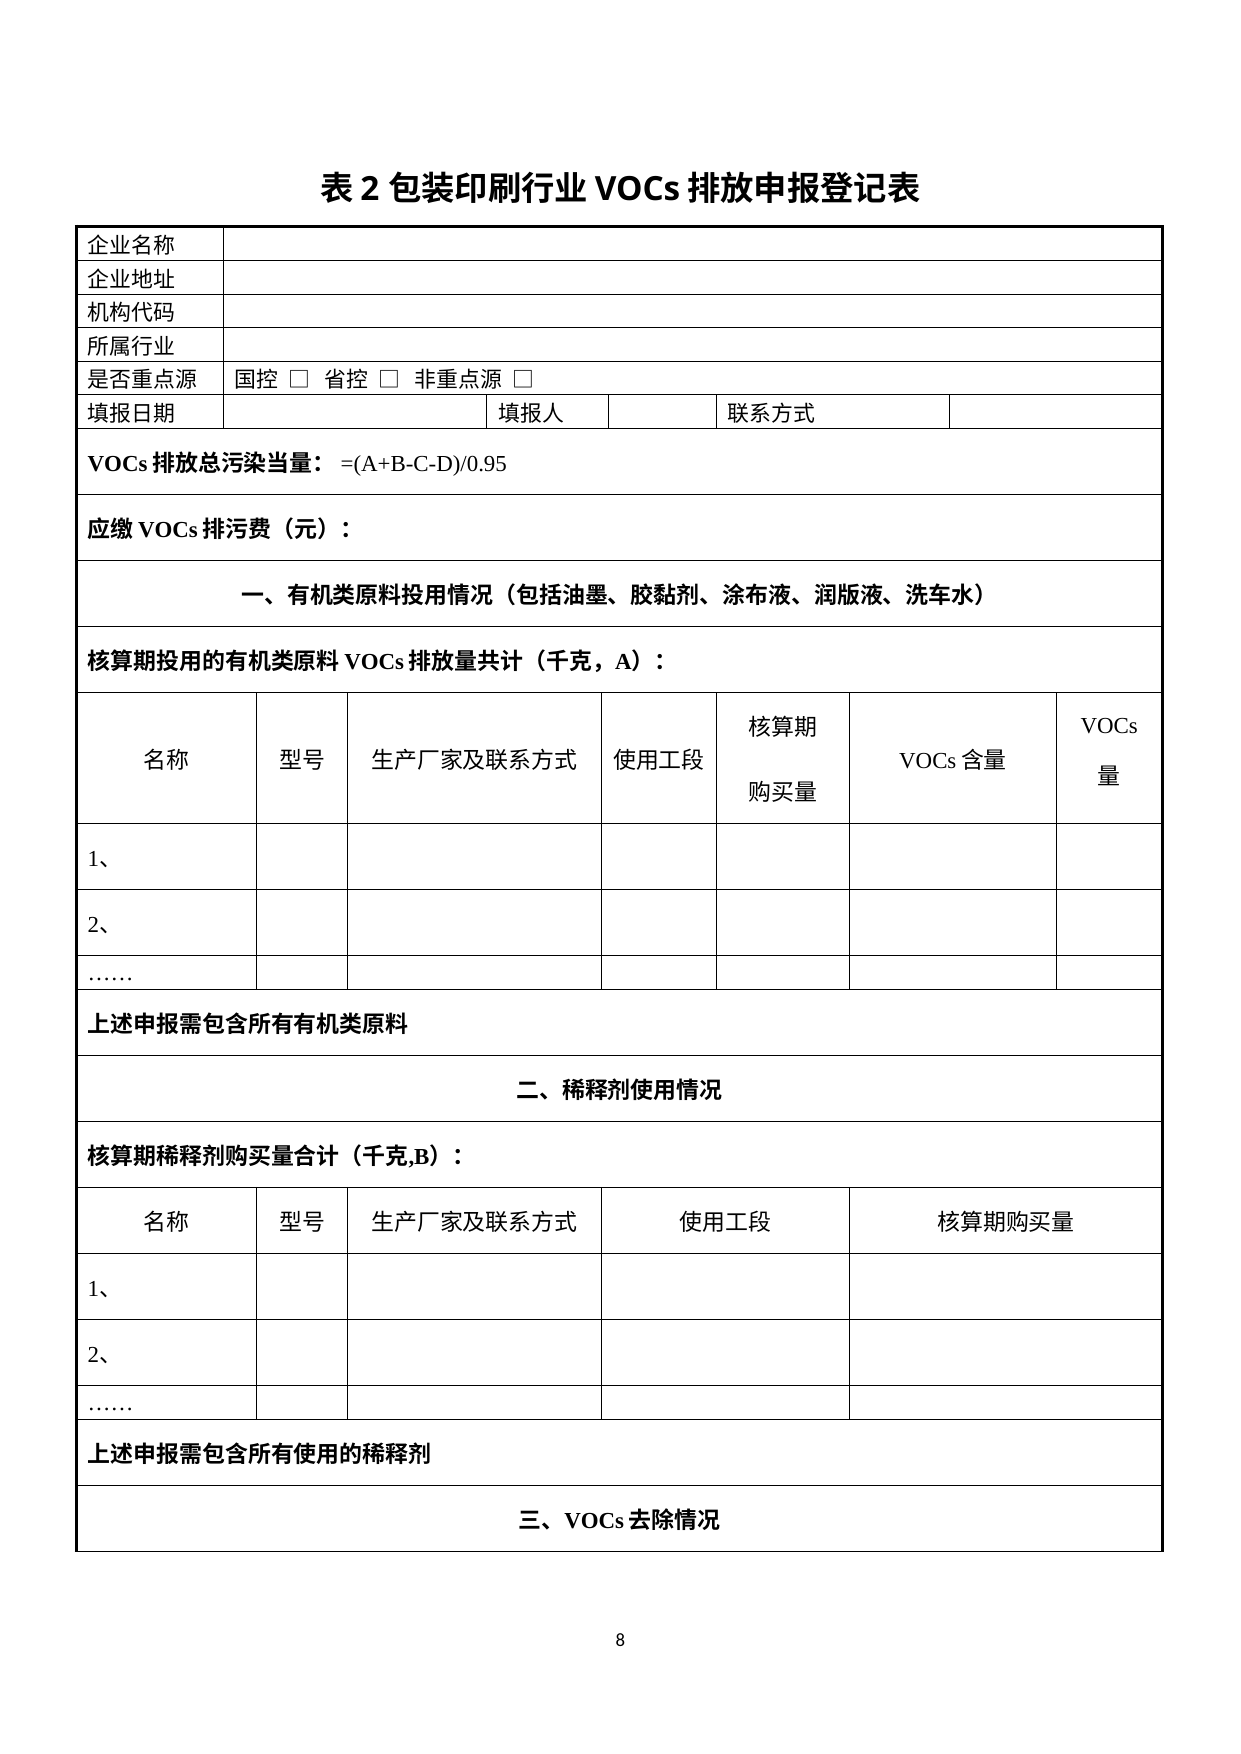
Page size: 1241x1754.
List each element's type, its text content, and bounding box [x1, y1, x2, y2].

table_cell 型号 [257, 693, 347, 823]
table_cell VOCs量 [1057, 693, 1161, 823]
table_cell [257, 890, 347, 955]
table_cell [257, 1254, 347, 1319]
table_cell 一、有机类原料投用情况（包括油墨、胶黏剂、涂布液、润版液、洗车水） [78, 561, 1161, 626]
table_cell [257, 1320, 347, 1385]
table_cell [850, 1386, 1161, 1418]
table_cell [602, 1254, 849, 1319]
table_cell [348, 1254, 601, 1319]
table_header 企业名称 [78, 228, 223, 260]
table_cell …… [78, 1386, 256, 1418]
table_cell [717, 824, 849, 889]
table_cell 型号 [257, 1188, 347, 1253]
table_cell 名称 [78, 693, 256, 823]
table_cell [602, 824, 716, 889]
table_cell [348, 956, 601, 989]
table_cell [1057, 890, 1161, 955]
table_cell 核算期购买量 [850, 1188, 1161, 1253]
table_cell [850, 956, 1056, 989]
table_cell [257, 824, 347, 889]
table_header [224, 228, 1161, 260]
table_cell 上述申报需包含所有使用的稀释剂 [78, 1420, 1161, 1484]
table_cell [602, 890, 716, 955]
table_cell [850, 890, 1056, 955]
table_cell [609, 395, 716, 428]
table_cell [1057, 824, 1161, 889]
table_cell 名称 [78, 1188, 256, 1253]
table_cell 应缴VOCs排污费（元）： [78, 495, 1161, 560]
table_cell [1057, 956, 1161, 989]
table_cell 核算期投用的有机类原料VOCs排放量共计（千克，A）： [78, 627, 1161, 692]
table_cell 1、 [78, 1254, 256, 1319]
table_cell [850, 1320, 1161, 1385]
table_cell [850, 1254, 1161, 1319]
table_cell 机构代码 [78, 295, 223, 327]
table_cell 使用工段 [602, 693, 716, 823]
table_cell [224, 261, 1161, 294]
table_cell 核算期稀释剂购买量合计（千克,B）： [78, 1122, 1161, 1187]
table_cell [348, 890, 601, 955]
table_cell [602, 1386, 849, 1418]
table_cell [224, 295, 1161, 327]
table_cell VOCs含量 [850, 693, 1056, 823]
table_cell [602, 956, 716, 989]
table_cell 所属行业 [78, 328, 223, 361]
table_cell [257, 1386, 347, 1418]
table_cell 联系方式 [717, 395, 949, 428]
table_cell [950, 395, 1161, 428]
table_cell 2、 [78, 1320, 256, 1385]
table_cell 企业地址 [78, 261, 223, 294]
table_cell 1、 [78, 824, 256, 889]
text 表2 包装印刷行业VOCs排放申报登记表 [187, 162, 1053, 210]
table_cell 填报日期 [78, 395, 223, 428]
table_cell 是否重点源 [78, 362, 223, 394]
table_cell …… [78, 956, 256, 989]
table_cell VOCs排放总污染当量： =(A+B-C-D)/0.95 [78, 429, 1161, 494]
table_cell [348, 824, 601, 889]
table_cell 生产厂家及联系方式 [348, 1188, 601, 1253]
table_cell [717, 956, 849, 989]
table_cell 二、稀释剂使用情况 [78, 1056, 1161, 1121]
table_cell [224, 395, 486, 428]
table_cell 国控 □ 省控 □ 非重点源 □ [224, 362, 1161, 394]
table_cell 使用工段 [602, 1188, 849, 1253]
table_cell [717, 890, 849, 955]
table_cell [257, 956, 347, 989]
table_cell 核算期 购买量 [717, 693, 849, 823]
table_cell 2、 [78, 890, 256, 955]
table_cell 生产厂家及联系方式 [348, 693, 601, 823]
table_cell [348, 1320, 601, 1385]
table_cell [602, 1320, 849, 1385]
table_cell 三、VOCs去除情况 [78, 1486, 1161, 1551]
table_cell 填报人 [487, 395, 608, 428]
table_cell [224, 328, 1161, 361]
table_cell [348, 1386, 601, 1418]
table_cell 上述申报需包含所有有机类原料 [78, 990, 1161, 1055]
table_cell [850, 824, 1056, 889]
